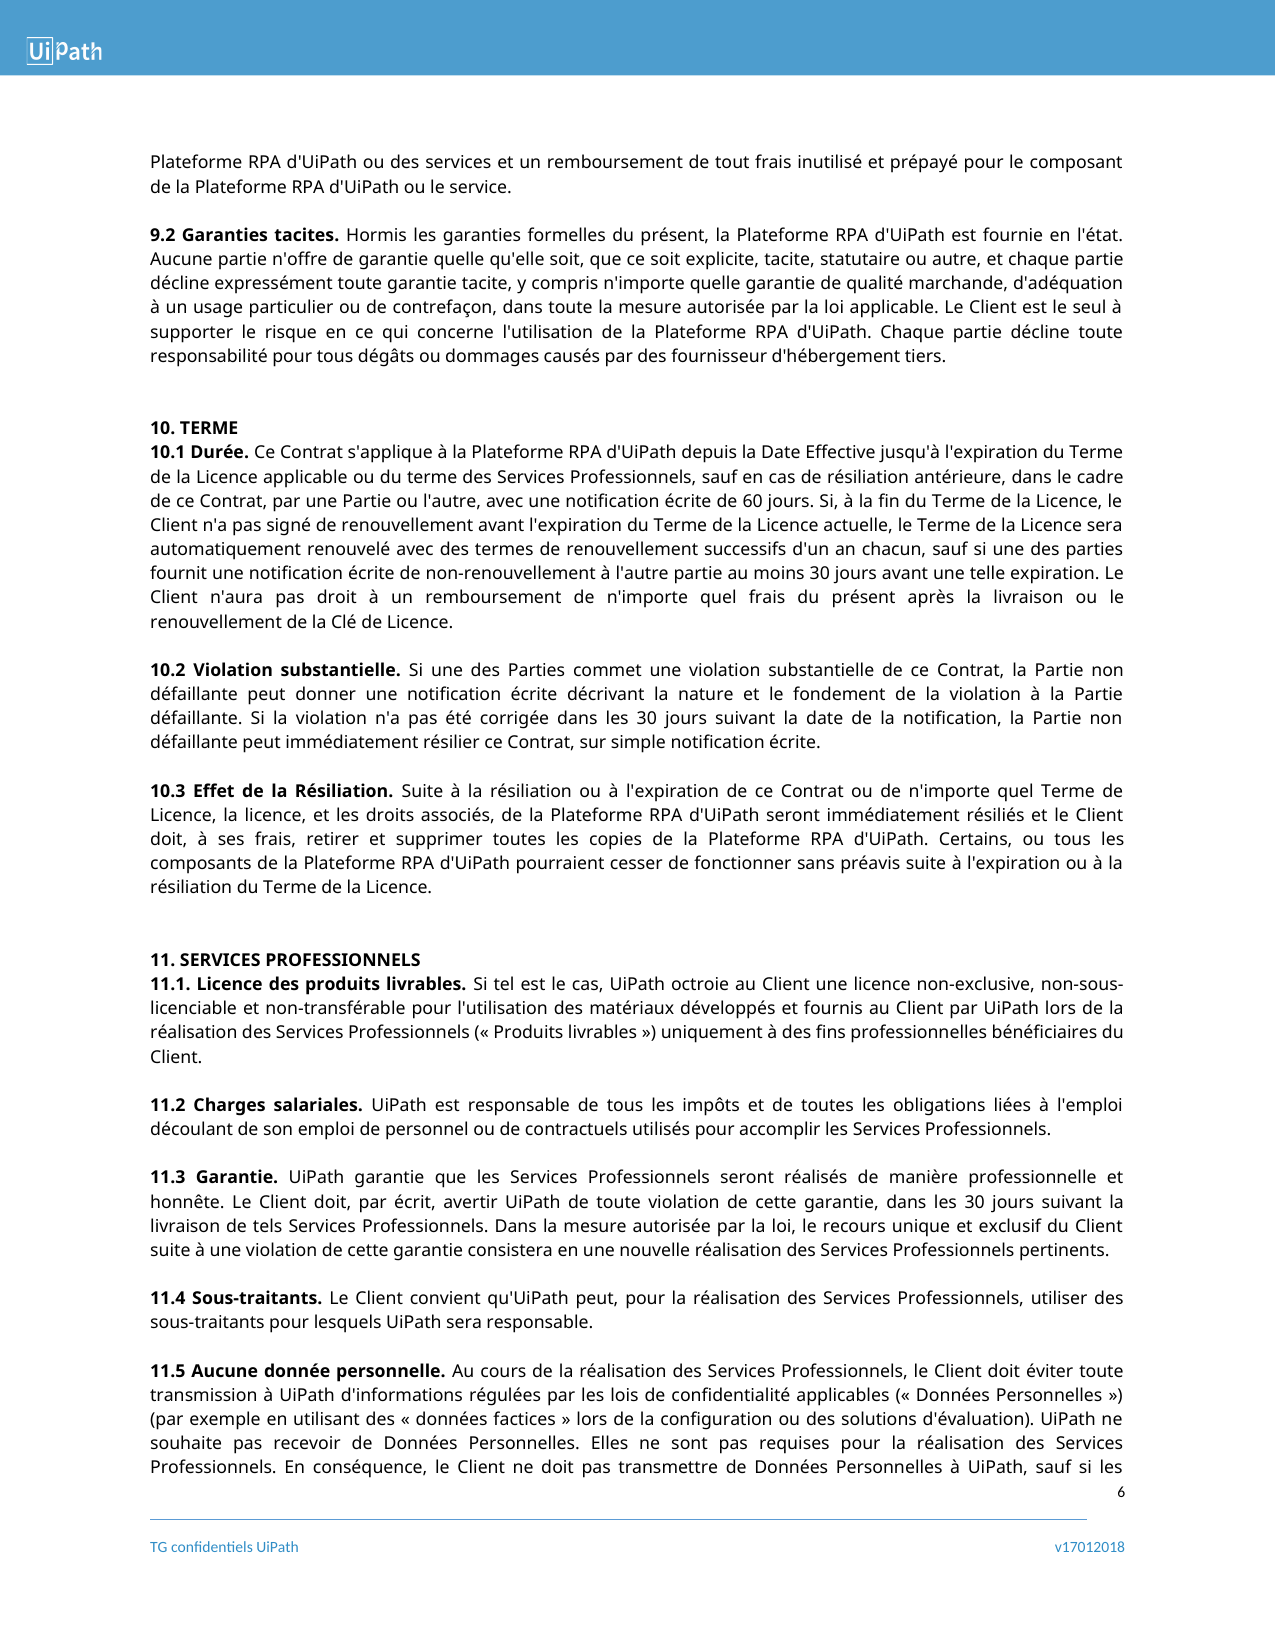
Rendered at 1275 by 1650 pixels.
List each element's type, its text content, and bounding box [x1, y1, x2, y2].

text 11.4 Sous-traitants. Le Client convient qu'UiPath peut, pour la réalisation des Services Professionnels, utiliser des sous-traitants pour lesquels UiPath sera responsable. [150, 1286, 1125, 1334]
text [150, 150, 1125, 198]
text 11. SERVICES PROFESSIONNELS [150, 947, 1125, 972]
text 9.2 Garanties tacites. Hormis les garanties formelles du présent, la Plateforme RPA d'UiPath est fournie en l'état. Aucune partie n'offre de garantie quelle qu'elle soit, que ce soit explicite, tacite, statutaire ou autre, et chaque partie décline expressément toute garantie tacite, y compris n'importe quelle garantie de qualité marchande, d'adéquation à un usage particulier ou de contrefaçon, dans toute la mesure autorisée par la loi applicable. Le Client est le seul à supporter le risque en ce qui concerne l'utilisation de la Plateforme RPA d'UiPath. Chaque partie décline toute responsabilité pour tous dégâts ou dommages causés par des fournisseur d'hébergement tiers. [150, 222, 1125, 367]
text 10.1 Durée. Ce Contrat s'applique à la Plateforme RPA d'UiPath depuis la Date Effective jusqu'à l'expiration du Terme de la Licence applicable ou du terme des Services Professionnels, sauf en cas de résiliation antérieure, dans le cadre de ce Contrat, par une Partie ou l'autre, avec une notification écrite de 60 jours. Si, à la fin du Terme de la Licence, le Client n'a pas signé de renouvellement avant l'expiration du Terme de la Licence actuelle, le Terme de la Licence sera automatiquement renouvelé avec des termes de renouvellement successifs d'un an chacun, sauf si une des parties fournit une notification écrite de non-renouvellement à l'autre partie au moins 30 jours avant une telle expiration. Le Client n'aura pas droit à un remboursement de n'importe quel frais du présent après la livraison ou le renouvellement de la Clé de Licence. [150, 440, 1125, 633]
picture [26, 37, 102, 65]
text 10.2 Violation substantielle. Si une des Parties commet une violation substantielle de ce Contrat, la Partie non défaillante peut donner une notification écrite décrivant la nature et le fondement de la violation à la Partie défaillante. Si la violation n'a pas été corrigée dans les 30 jours suivant la date de la notification, la Partie non défaillante peut immédiatement résilier ce Contrat, sur simple notification écrite. [150, 657, 1125, 754]
text 10.3 Effet de la Résiliation. Suite à la résiliation ou à l'expiration de ce Contrat ou de n'importe quel Terme de Licence, la licence, et les droits associés, de la Plateforme RPA d'UiPath seront immédiatement résiliés et le Client doit, à ses frais, retirer et supprimer toutes les copies de la Plateforme RPA d'UiPath. Certains, ou tous les composants de la Plateforme RPA d'UiPath pourraient cesser de fonctionner sans préavis suite à l'expiration ou à la résiliation du Terme de la Licence. [150, 778, 1125, 899]
text 10. TERME [150, 416, 1125, 440]
text 11.3 Garantie. UiPath garantie que les Services Professionnels seront réalisés de manière professionnelle et honnête. Le Client doit, par écrit, avertir UiPath de toute violation de cette garantie, dans les 30 jours suivant la livraison de tels Services Professionnels. Dans la mesure autorisée par la loi, le recours unique et exclusif du Client suite à une violation de cette garantie consistera en une nouvelle réalisation des Services Professionnels pertinents. [150, 1165, 1125, 1262]
text 11.2 Charges salariales. UiPath est responsable de tous les impôts et de toutes les obligations liées à l'emploi découlant de son emploi de personnel ou de contractuels utilisés pour accomplir les Services Professionnels. [150, 1092, 1125, 1141]
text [150, 1358, 1125, 1479]
text 11.1. Licence des produits livrables. Si tel est le cas, UiPath octroie au Client une licence non-exclusive, non-sous-licenciable et non-transférable pour l'utilisation des matériaux développés et fournis au Client par UiPath lors de la réalisation des Services Professionnels (« Produits livrables ») uniquement à des fins professionnelles bénéficiaires du Client. [150, 972, 1125, 1068]
